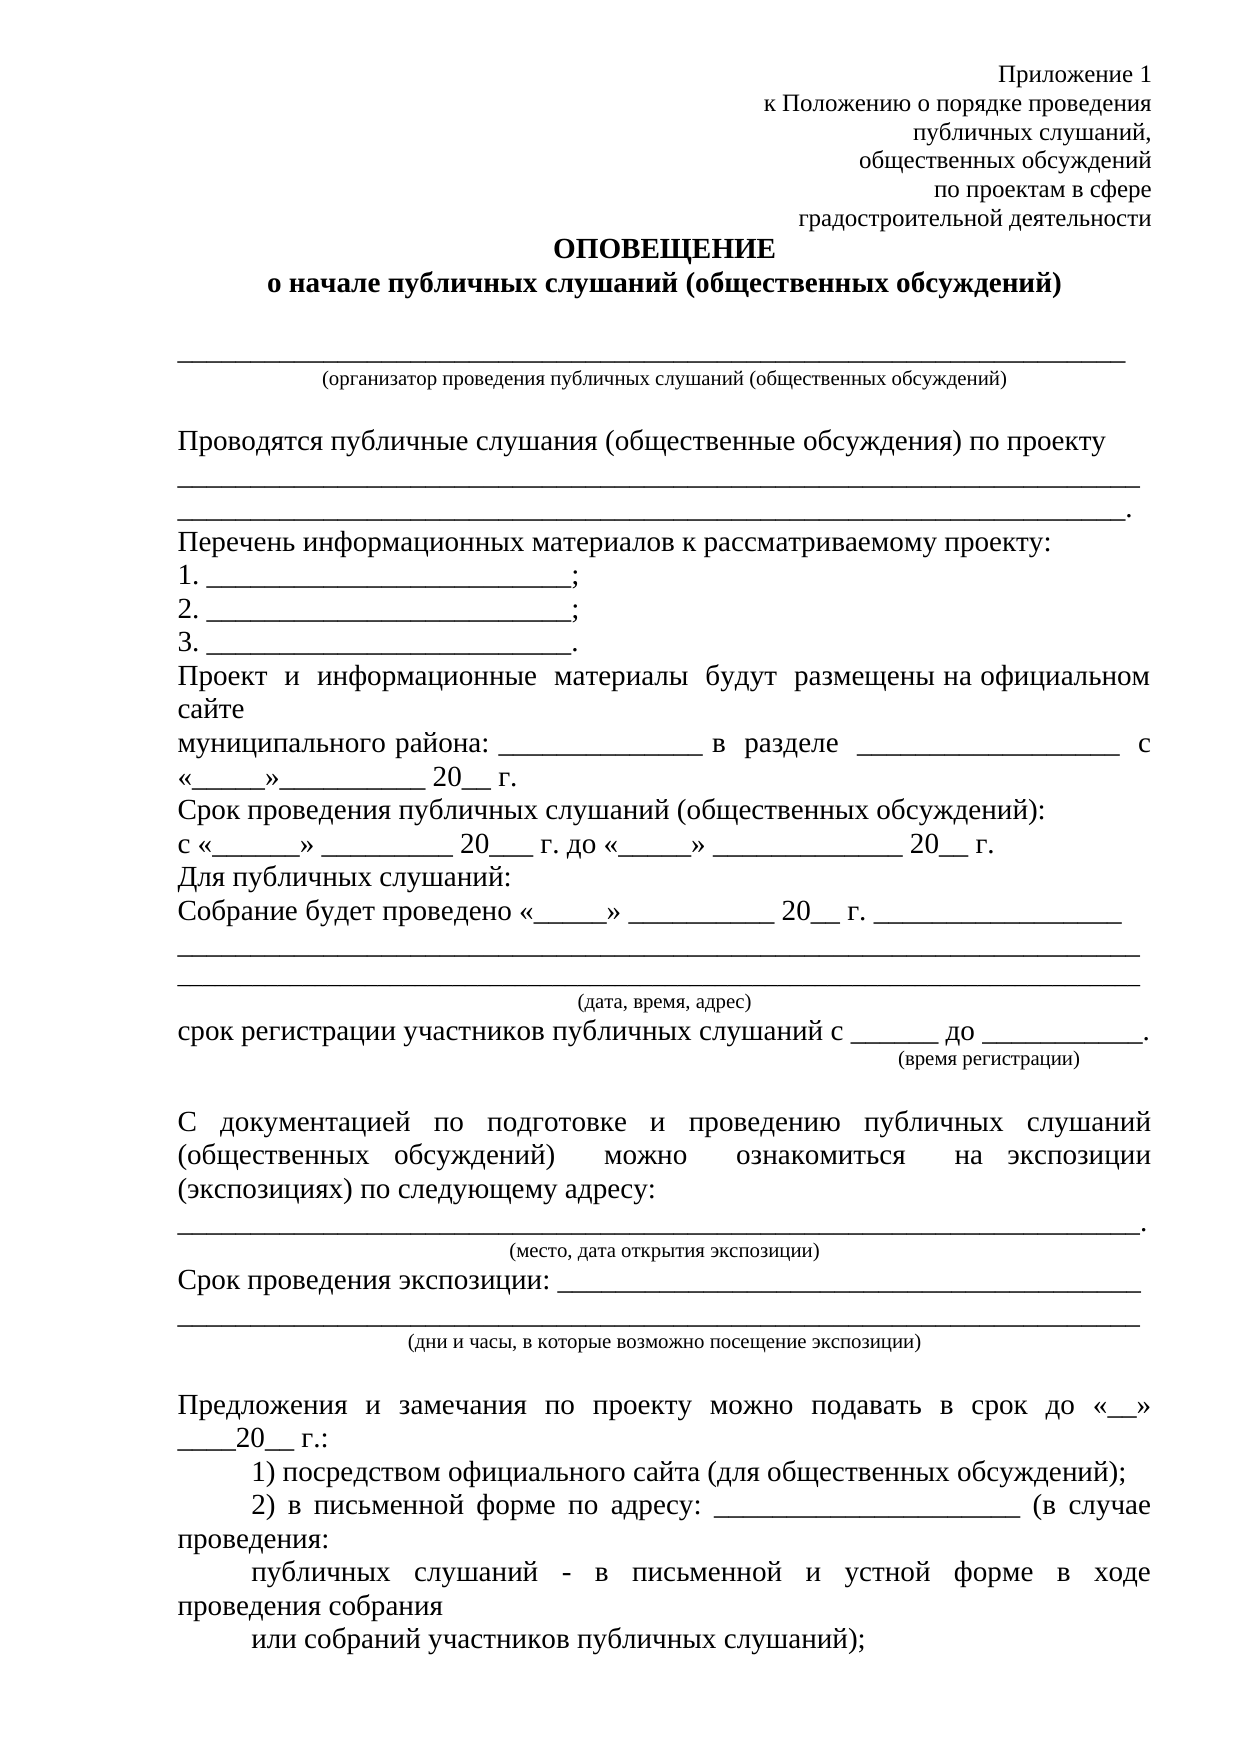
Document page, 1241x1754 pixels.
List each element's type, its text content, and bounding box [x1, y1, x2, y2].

text публичных слушаний, [177, 117, 1152, 145]
subtitle _________________________________________________________________. [177, 490, 1152, 524]
subtitle __________________________________________________________________ [177, 1296, 1152, 1329]
subtitle Проводятся публичные слушания (общественные обсуждения) по проекту [177, 423, 1152, 457]
subtitle С документацией по подготовке и проведению публичных слушаний (общественных обсуждений) можно ознакомиться на экспозиции (экспозициях) по следующему адресу: [177, 1104, 1152, 1204]
subtitle (время регистрации) [177, 1046, 1152, 1070]
text по проектам в сфере [177, 174, 1152, 203]
subtitle с «______» _________ 20___ г. до «_____» _____________ 20__ г. [177, 826, 1152, 859]
subtitle Срок проведения экспозиции: ________________________________________ [177, 1262, 1152, 1296]
subtitle (организатор проведения публичных слушаний (общественных обсуждений) [177, 366, 1152, 390]
subtitle Перечень информационных материалов к рассматриваемому проекту: [177, 524, 1152, 557]
subtitle __________________________________________________________________ [177, 926, 1152, 960]
subtitle Срок проведения публичных слушаний (общественных обсуждений): [177, 792, 1152, 826]
subtitle _________________________________________________________________ [177, 332, 1152, 366]
subtitle публичных слушаний - в письменной и устной форме в ходе проведения собрания [177, 1554, 1152, 1622]
subtitle 1. _________________________; [177, 557, 1152, 591]
subtitle (дни и часы, в которые возможно посещение экспозиции) [177, 1329, 1152, 1353]
text градостроительной деятельности [177, 203, 1152, 232]
subtitle о начале публичных слушаний (общественных обсуждений) [177, 265, 1152, 299]
subtitle __________________________________________________________________. [177, 1204, 1152, 1238]
subtitle (дата, время, адрес) [177, 989, 1152, 1013]
subtitle муниципального района: ______________ в разделе __________________ с «_____»__________ 20__ г. [177, 725, 1152, 792]
subtitle или собраний участников публичных слушаний); [177, 1622, 1152, 1655]
subtitle (место, дата открытия экспозиции) [177, 1238, 1152, 1262]
subtitle ОПОВЕЩЕНИЕ [177, 232, 1152, 265]
subtitle 3. _________________________. [177, 624, 1152, 658]
subtitle Для публичных слушаний: [177, 859, 1152, 893]
subtitle 2) в письменной форме по адресу: _____________________ (в случае проведения: [177, 1487, 1152, 1554]
subtitle 1) посредством официального сайта (для общественных обсуждений); [177, 1454, 1152, 1487]
subtitle Собрание будет проведено «_____» __________ 20__ г. _________________ [177, 893, 1152, 926]
subtitle __________________________________________________________________ [177, 457, 1152, 490]
text к Положению о порядке проведения [177, 88, 1152, 117]
subtitle 2. _________________________; [177, 591, 1152, 624]
text Приложение 1 [177, 59, 1152, 88]
subtitle срок регистрации участников публичных слушаний с ______ до ___________. [177, 1013, 1152, 1046]
subtitle Проект и информационные материалы будут размещены на официальном сайте [177, 658, 1152, 725]
text _____________________________________________________________________________ [177, 960, 1152, 989]
subtitle Предложения и замечания по проекту можно подавать в срок до «__» ____20__ г.: [177, 1387, 1152, 1454]
text общественных обсуждений [177, 145, 1152, 174]
